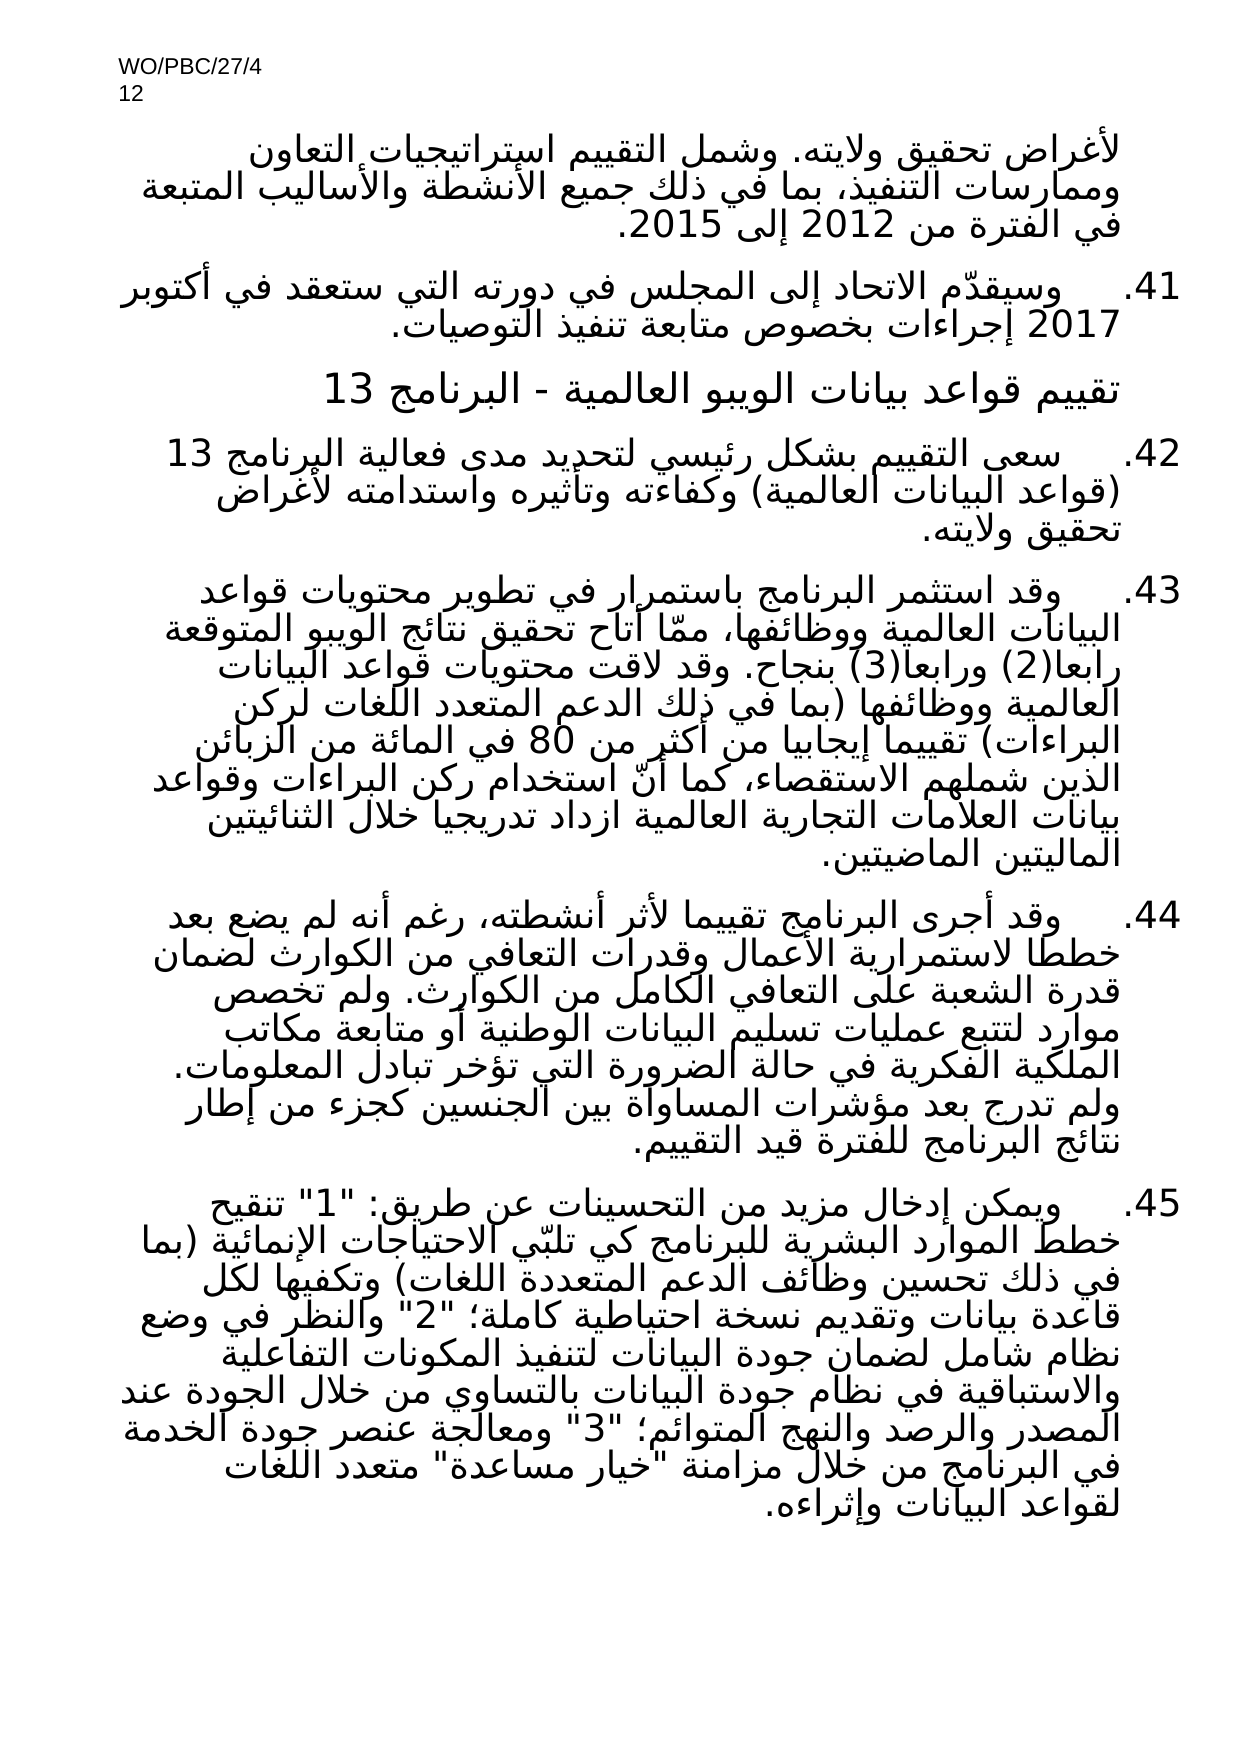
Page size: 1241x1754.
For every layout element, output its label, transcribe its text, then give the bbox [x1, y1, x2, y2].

list وسيقدّم الاتحاد إلى المجلس في دورته التي ستعقد في أكتوبر 2017 إجراءات بخصوص متابعة تنفيذ التوصيات. [118, 270, 1122, 345]
list وقد استثمر البرنامج باستمرار في تطوير محتويات قواعد البيانات العالمية ووظائفها، ممّا أتاح تحقيق نتائج الويبو المتوقعة رابعا(2) ورابعا(3) بنجاح. وقد لاقت محتويات قواعد البيانات العالمية ووظائفها (بما في ذلك الدعم المتعدد اللغات لركن البراءات) تقييما إيجابيا من أكثر من 80 في المائة من الزبائن الذين شملهم الاستقصاء، كما أنّ استخدام ركن البراءات وقواعد بيانات العلامات التجارية العالمية ازداد تدريجيا خلال الثنائيتين الماليتين الماضيتين. [118, 574, 1122, 874]
list سعى التقييم بشكل رئيسي لتحديد مدى فعالية البرنامج 13 (قواعد البيانات العالمية) وكفاءته وتأثيره واستدامته لأغراض تحقيق ولايته. [118, 436, 1122, 549]
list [118, 132, 1122, 245]
list ويمكن إدخال مزيد من التحسينات عن طريق: "1" تنقيح خطط الموارد البشرية للبرنامج كي تلبّي الاحتياجات الإنمائية (بما في ذلك تحسين وظائف الدعم المتعددة اللغات) وتكفيها لكل قاعدة بيانات وتقديم نسخة احتياطية كاملة؛ "2" والنظر في وضع نظام شامل لضمان جودة البيانات لتنفيذ المكونات التفاعلية والاستباقية في نظام جودة البيانات بالتساوي من خلال الجودة عند المصدر والرصد والنهج المتوائم؛ "3" ومعالجة عنصر جودة الخدمة في البرنامج من خلال مزامنة "خيار مساعدة" متعدد اللغات لقواعد البيانات وإثراءه. [118, 1186, 1122, 1524]
list وقد أجرى البرنامج تقييما لأثر أنشطته، رغم أنه لم يضع بعد خططا لاستمرارية الأعمال وقدرات التعافي من الكوارث لضمان قدرة الشعبة على التعافي الكامل من الكوارث. ولم تخصص موارد لتتبع عمليات تسليم البيانات الوطنية أو متابعة مكاتب الملكية الفكرية في حالة الضرورة التي تؤخر تبادل المعلومات. ولم تدرج بعد مؤشرات المساواة بين الجنسين كجزء من إطار نتائج البرنامج للفترة قيد التقييم. [118, 899, 1122, 1161]
text تقييم قواعد بيانات الويبو العالمية - البرنامج 13 [118, 370, 1122, 411]
